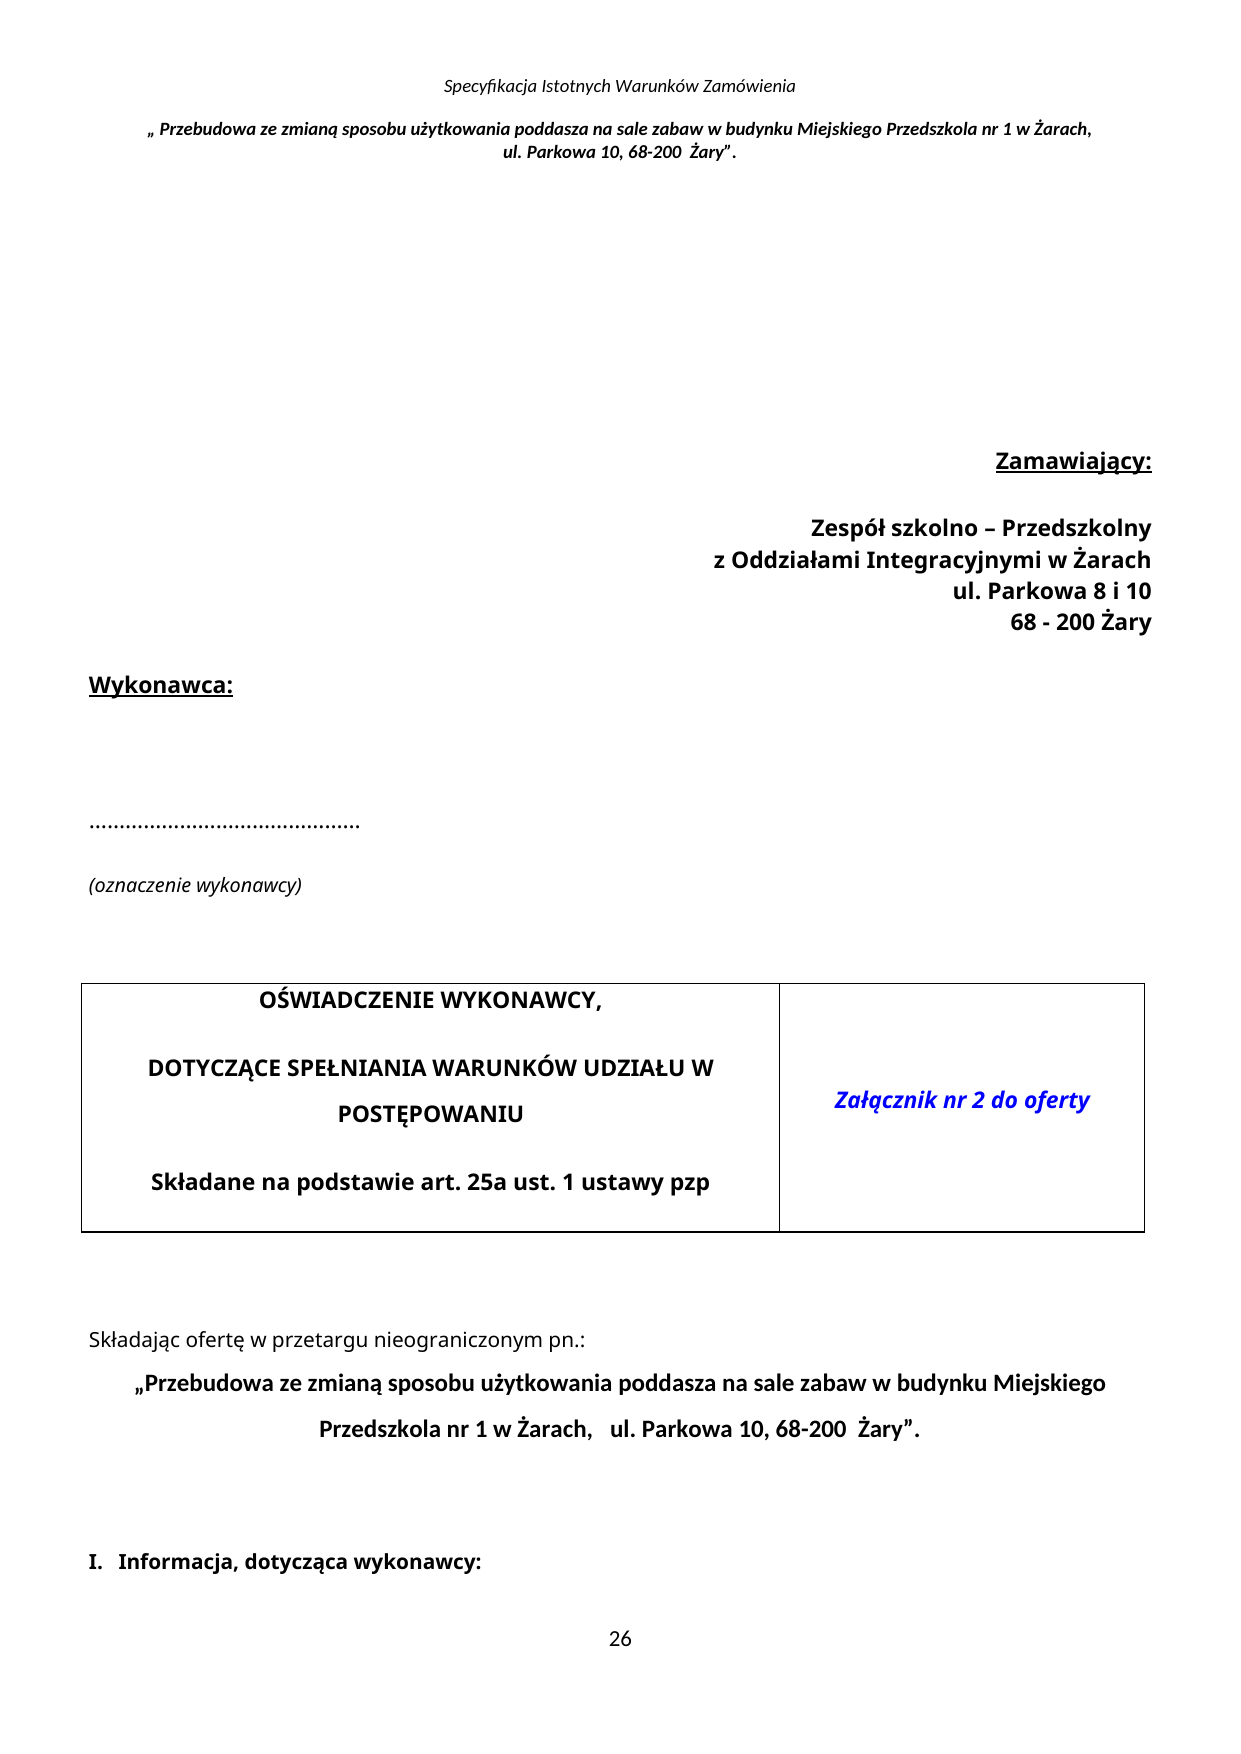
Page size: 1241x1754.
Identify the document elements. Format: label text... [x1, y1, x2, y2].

text Zamawiający: [89, 445, 1152, 476]
text Wykonawca: [89, 669, 1152, 700]
table_header OŚWIADCZENIE WYKONAWCY, DOTYCZĄCE SPEŁNIANIA WARUNKÓW UDZIAŁU W POSTĘPOWANIU Składane na podstawie art. 25a ust. 1 ustawy pzp [82, 984, 779, 1231]
text Zespół szkolno – Przedszkolny [89, 512, 1152, 544]
text (oznaczenie wykonawcy) [89, 872, 1152, 899]
text Składając ofertę w przetargu nieograniczonym pn.: [89, 1325, 1152, 1353]
text ……………………………………… [89, 804, 1152, 835]
text z Oddziałami Integracyjnymi w Żarach [89, 544, 1152, 575]
table_header Załącznik nr 2 do oferty [780, 984, 1144, 1231]
list Informacja, dotycząca wykonawcy: [89, 1547, 1152, 1576]
text ul. Parkowa 8 i 10 [89, 575, 1152, 606]
text „Przebudowa ze zmianą sposobu użytkowania poddasza na sale zabaw w budynku Miejskiego Przedszkola nr 1 w Żarach, ul. Parkowa 10, 68-200 Żary”. [89, 1367, 1152, 1444]
text 68 - 200 Żary [89, 606, 1152, 637]
